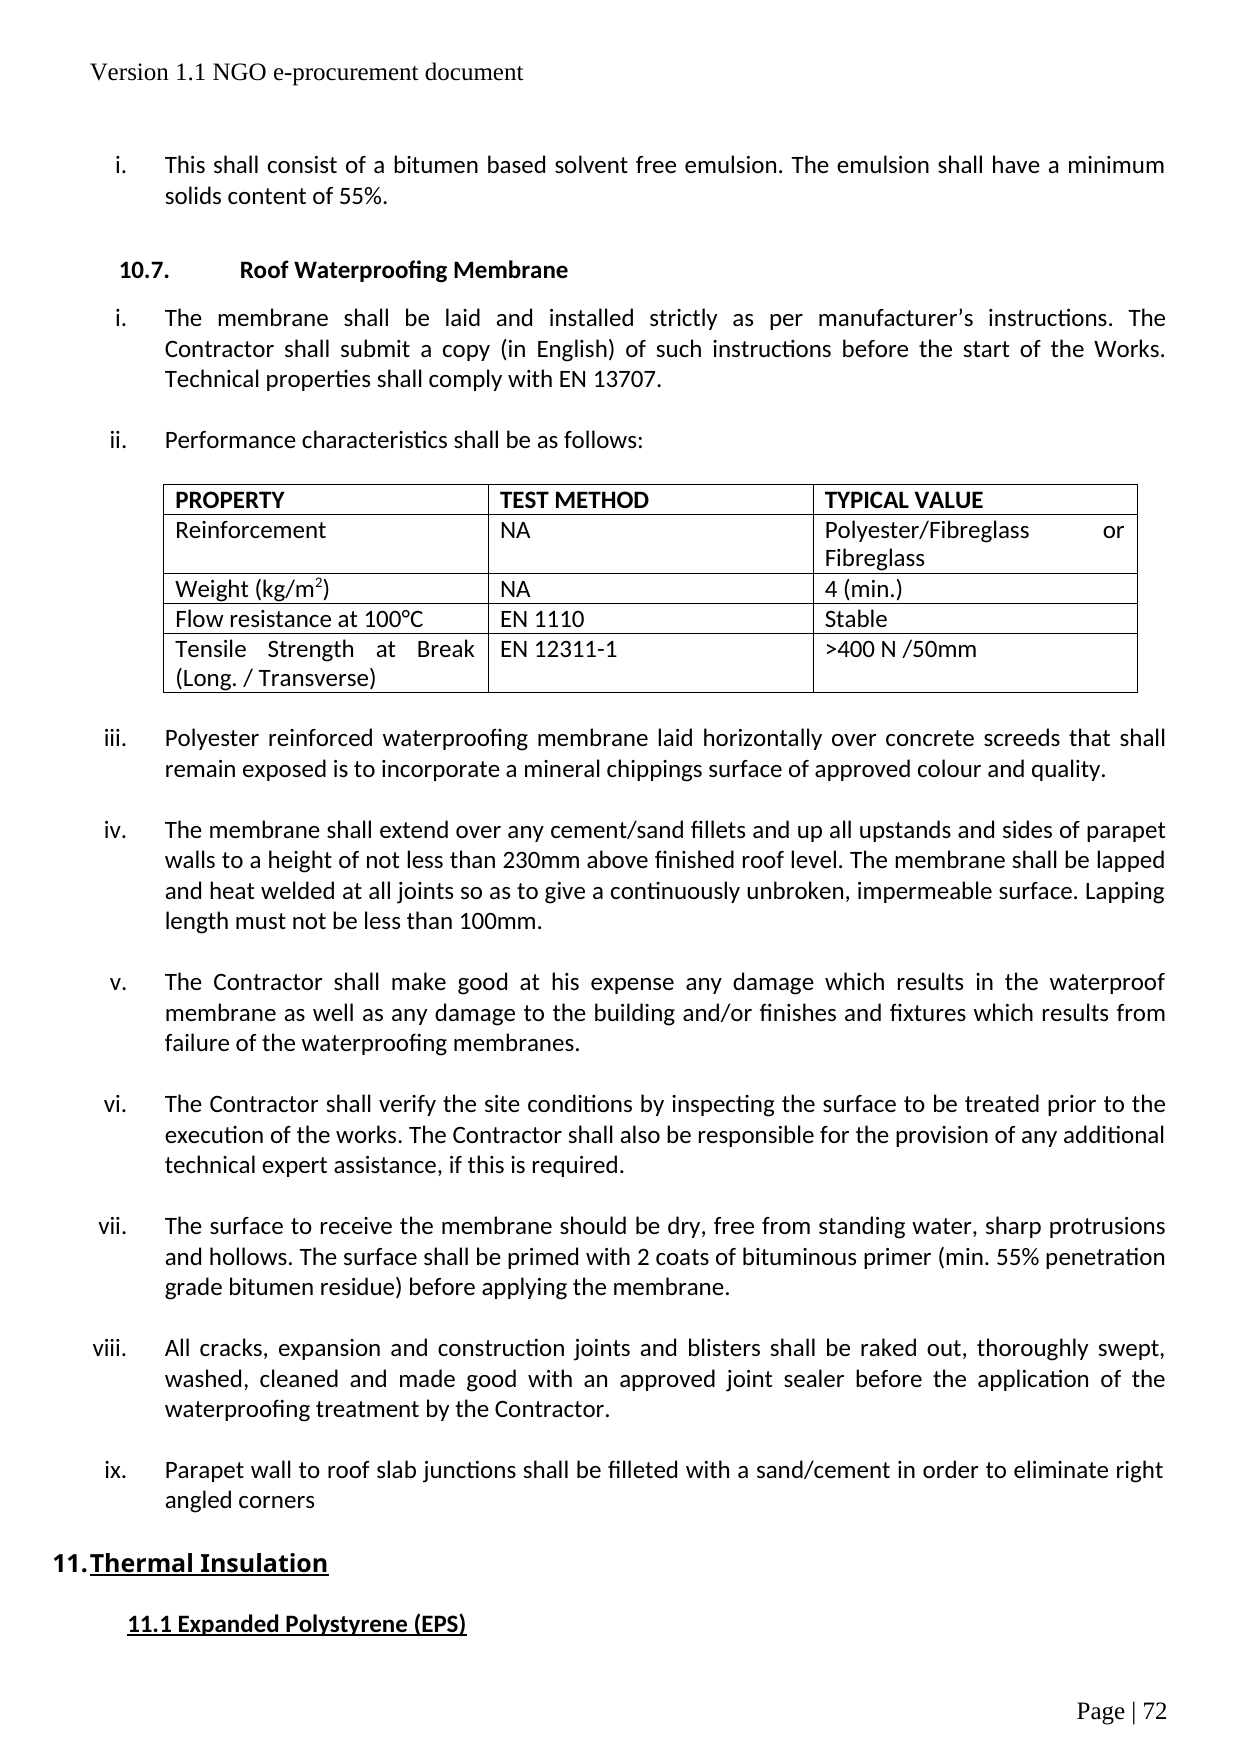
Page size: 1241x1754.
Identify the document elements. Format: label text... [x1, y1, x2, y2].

table_header TYPICAL VALUE [814, 485, 1137, 514]
table_cell Flow resistance at 100°C [164, 604, 488, 633]
table_header PROPERTY [164, 485, 488, 514]
table_cell Polyester/Fibreglass or Fibreglass [814, 515, 1137, 573]
table_cell Tensile Strength at Break (Long. / Transverse) [164, 634, 488, 692]
subtitle 11.1 Expanded Polystyrene (EPS) [127, 1608, 1168, 1639]
table_cell Reinforcement [164, 515, 488, 573]
table_cell 4 (min.) [814, 574, 1137, 603]
list This shall consist of a bitumen based solvent free emulsion. The emulsion shall have a minimum solids content of 55%. [127, 149, 1167, 211]
list The Contractor shall verify the site conditions by inspecting the surface to be treated prior to the execution of the works. The Contractor shall also be responsible for the provision of any additional technical expert assistance, if this is required. [127, 1088, 1167, 1180]
list All cracks, expansion and construction joints and blisters shall be raked out, thoroughly swept, washed, cleaned and made good with an approved joint sealer before the application of the waterproofing treatment by the Contractor. [127, 1333, 1167, 1424]
list The membrane shall extend over any cement/sand fillets and up all upstands and sides of parapet walls to a height of not less than 230mm above finished roof level. The membrane shall be lapped and heat welded at all joints so as to give a continuously unbroken, impermeable surface. Lapping length must not be less than 100mm. [127, 814, 1167, 936]
list The Contractor shall make good at his expense any damage which results in the waterproof membrane as well as any damage to the building and/or finishes and fixtures which results from failure of the waterproofing membranes. [127, 966, 1167, 1058]
list The surface to receive the membrane should be dry, free from standing water, sharp protrusions and hollows. The surface shall be primed with 2 coats of bituminous primer (min. 55% penetration grade bitumen residue) before applying the membrane. [127, 1211, 1167, 1302]
list Roof Waterproofing Membrane [118, 254, 1167, 284]
table_cell NA [489, 574, 813, 603]
list Parapet wall to roof slab junctions shall be filleted with a sand/cement in order to eliminate right angled corners [127, 1455, 1165, 1515]
subtitle Thermal Insulation [52, 1545, 1168, 1579]
table_header TEST METHOD [489, 485, 813, 514]
table_cell Stable [814, 604, 1137, 633]
table_cell EN 12311-1 [489, 634, 813, 692]
list Performance characteristics shall be as follows: [127, 424, 1167, 455]
table_cell Weight (kg/m2) [164, 574, 488, 603]
list The membrane shall be laid and installed strictly as per manufacturer’s instructions. The Contractor shall submit a copy (in English) of such instructions before the start of the Works. Technical properties shall comply with EN 13707. [127, 302, 1167, 394]
table_cell EN 1110 [489, 604, 813, 633]
table_cell NA [489, 515, 813, 573]
table_cell >400 N /50mm [814, 634, 1137, 692]
list Polyester reinforced waterproofing membrane laid horizontally over concrete screeds that shall remain exposed is to incorporate a mineral chippings surface of approved colour and quality. [127, 722, 1167, 783]
